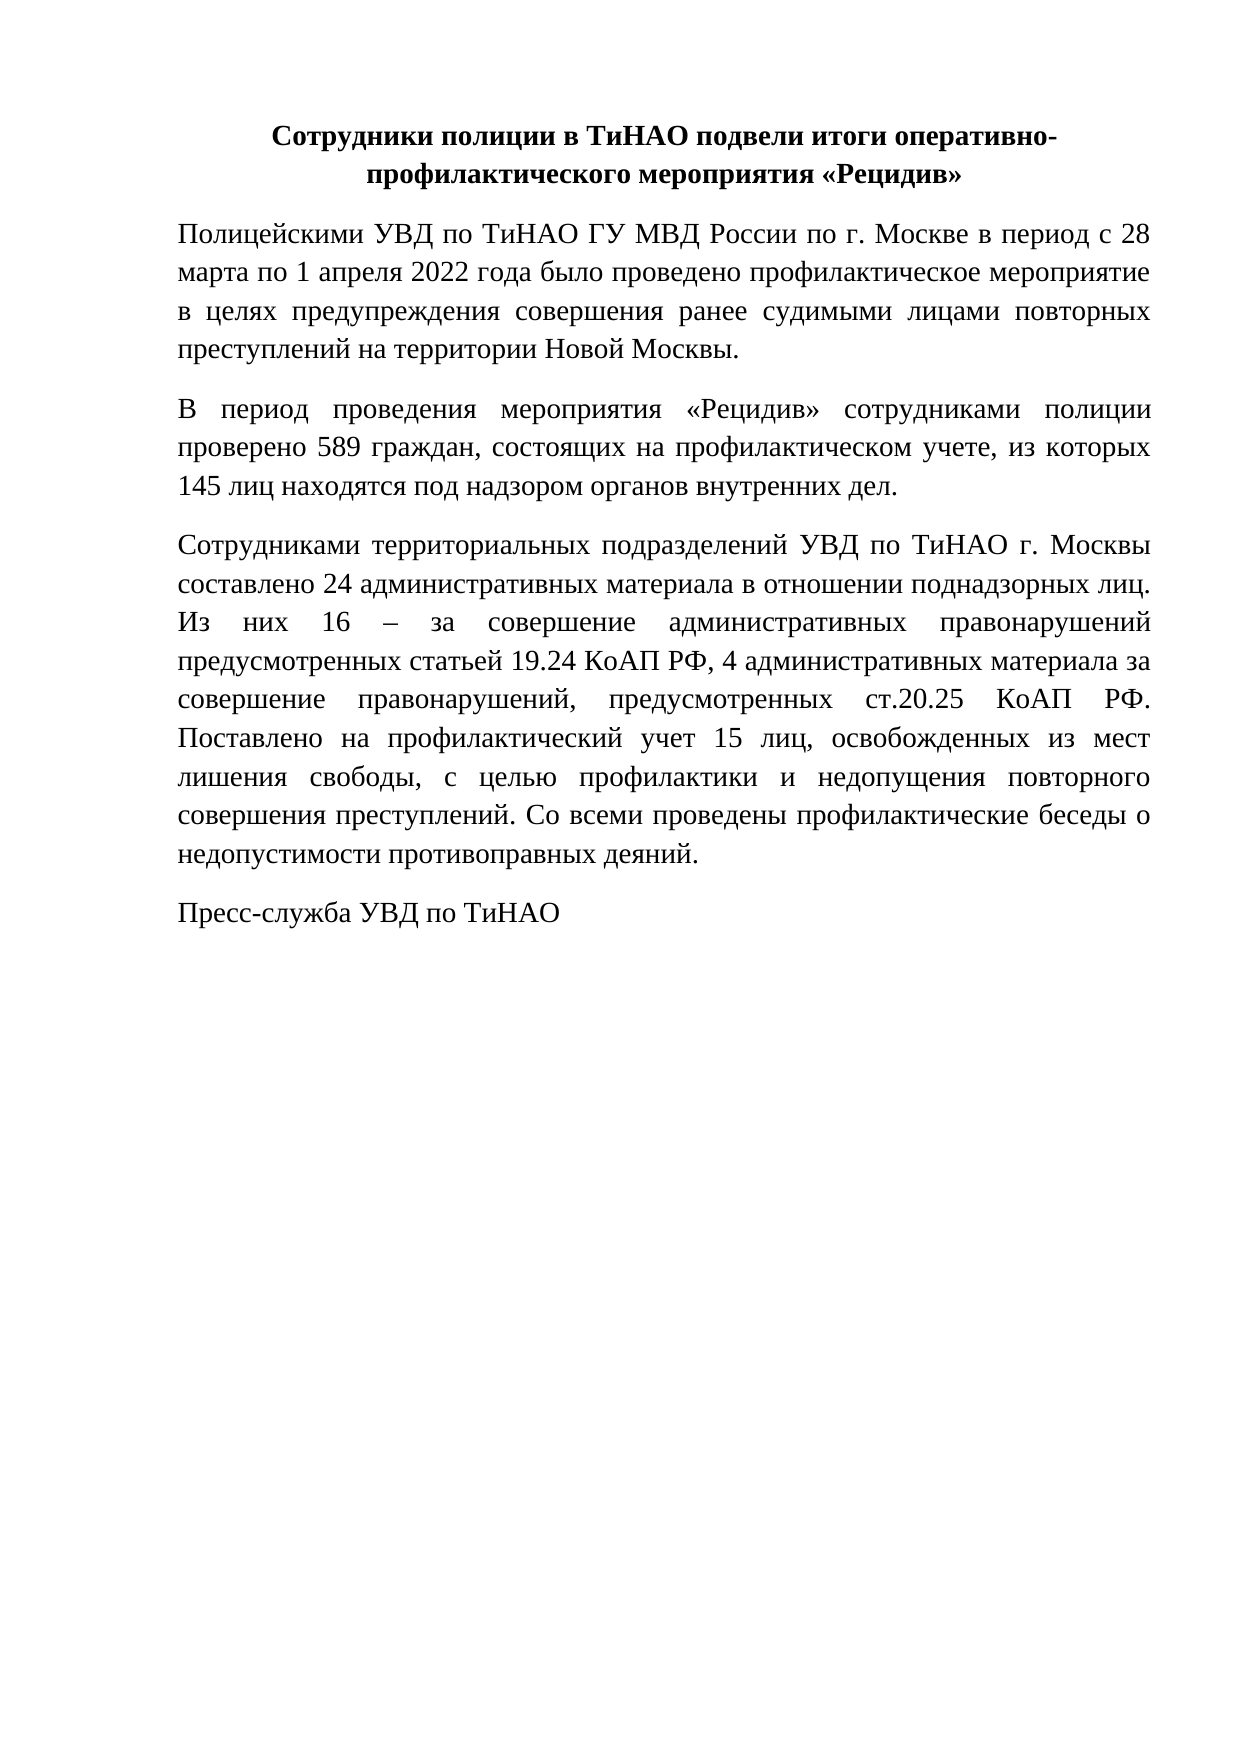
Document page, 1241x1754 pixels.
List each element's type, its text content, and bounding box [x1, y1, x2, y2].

text В период проведения мероприятия «Рецидив» сотрудниками полиции проверено 589 граждан, состоящих на профилактическом учете, из которых 145 лиц находятся под надзором органов внутренних дел. [177, 391, 1152, 502]
text Сотрудниками территориальных подразделений УВД по ТиНАО г. Москвы составлено 24 административных материала в отношении поднадзорных лиц. Из них 16 – за совершение административных правонарушений предусмотренных статьей 19.24 КоАП РФ, 4 административных материала за совершение правонарушений, предусмотренных ст.20.25 КоАП РФ. Поставлено на профилактический учет 15 лиц, освобожденных из мест лишения свободы, с целью профилактики и недопущения повторного совершения преступлений. Со всеми проведены профилактические беседы о недопустимости противоправных деяний. [177, 527, 1152, 869]
text Пресс-служба УВД по ТиНАО [177, 895, 1152, 929]
text Полицейскими УВД по ТиНАО ГУ МВД России по г. Москве в период с 28 марта по 1 апреля 2022 года было проведено профилактическое мероприятие в целях предупреждения совершения ранее судимыми лицами повторных преступлений на территории Новой Москвы. [177, 216, 1152, 365]
text Сотрудники полиции в ТиНАО подвели итоги оперативно-профилактического мероприятия «Рецидив» [177, 118, 1152, 190]
